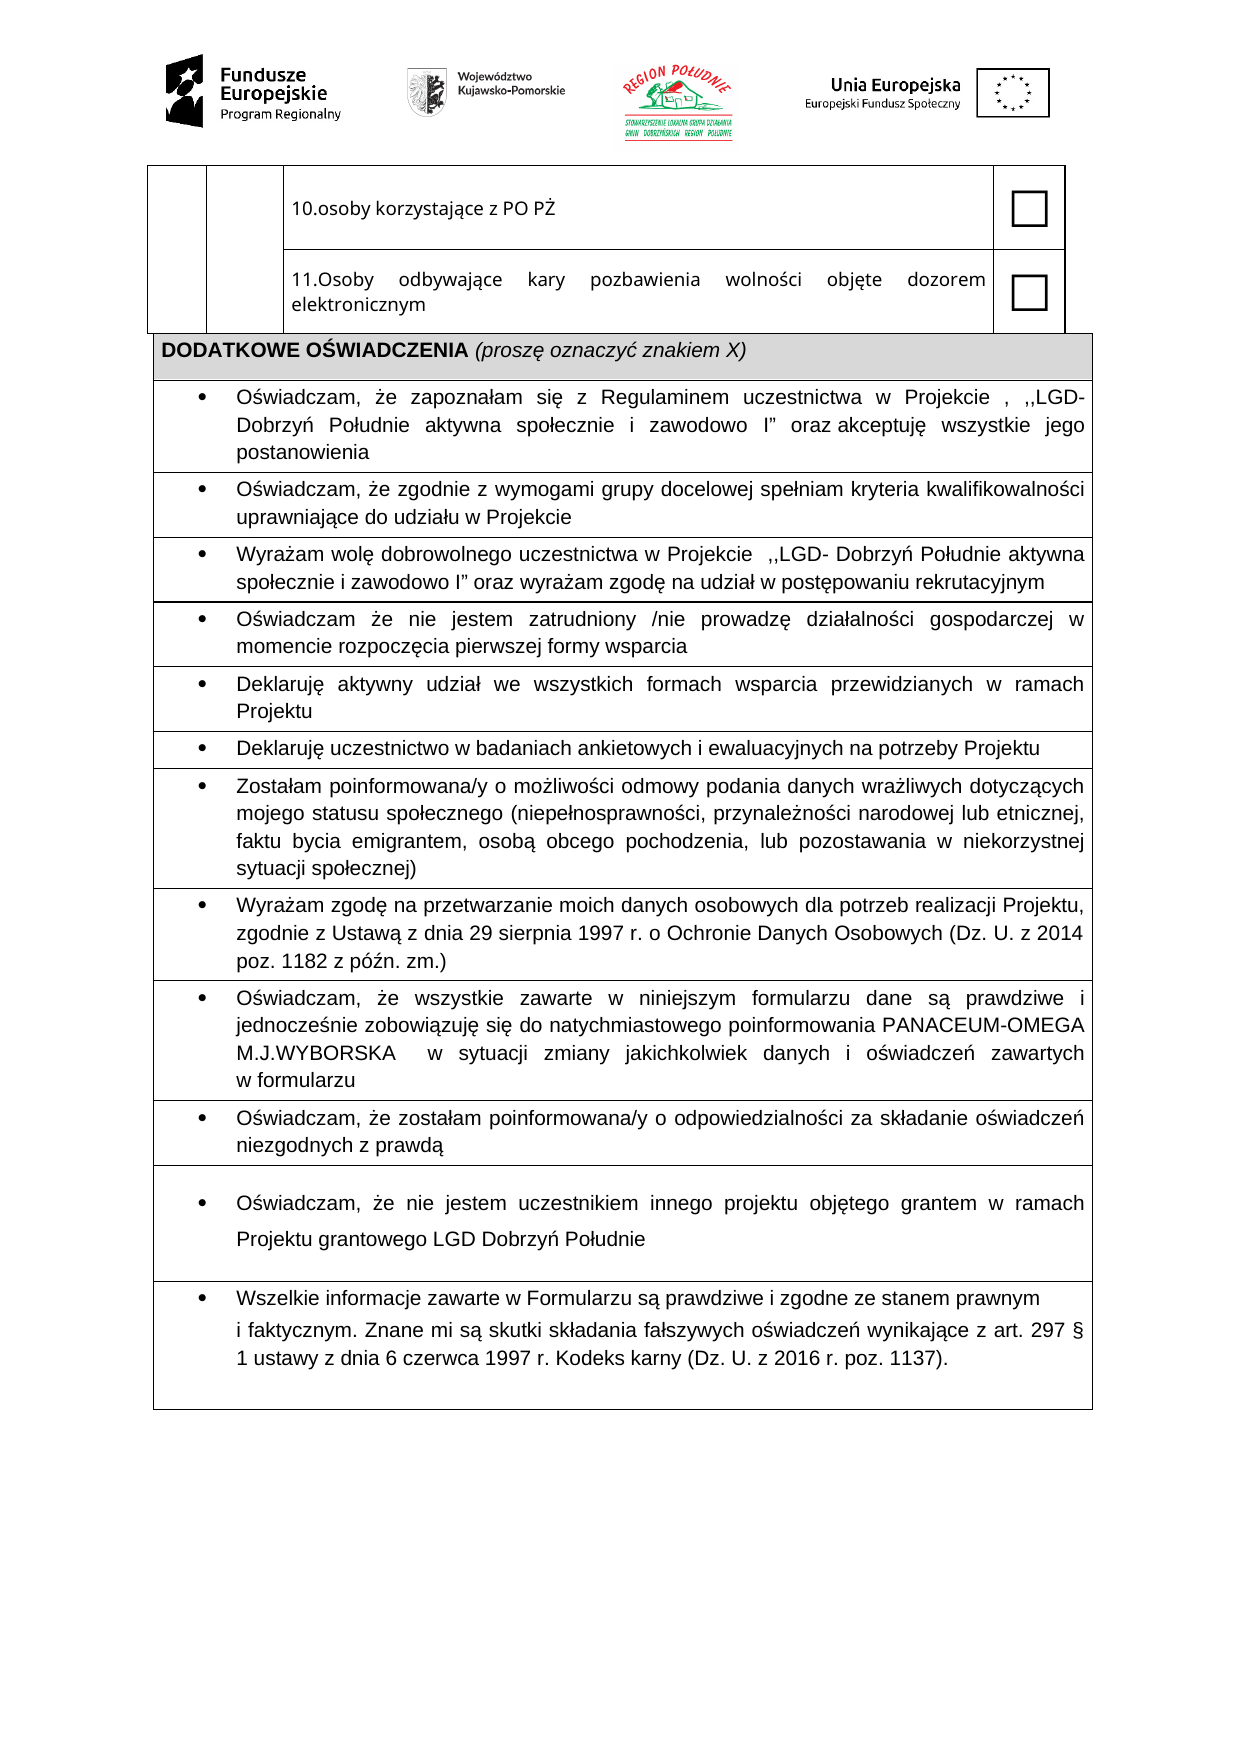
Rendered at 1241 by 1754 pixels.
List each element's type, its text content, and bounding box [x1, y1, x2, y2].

table_cell Oświadczam, że wszystkie zawarte w niniejszym formularzu dane są prawdziwe i jednocześnie zobowiązuję się do natychmiastowego poinformowania PANACEUM-OMEGA M.J.WYBORSKA w sytuacji zmiany jakichkolwiek danych i oświadczeń zawartych w formularzu [154, 981, 1092, 1100]
table_cell ☐ [994, 250, 1064, 333]
table_cell Zostałam poinformowana/y o możliwości odmowy podania danych wrażliwych dotyczących mojego statusu społecznego (niepełnosprawności, przynależności narodowej lub etnicznej, faktu bycia emigrantem, osobą obcego pochodzenia, lub pozostawania w niekorzystnej sytuacji społecznej) [154, 769, 1092, 888]
table_cell Oświadczam, że zapoznałam się z Regulaminem uczestnictwa w Projekcie , ,,LGD- Dobrzyń Południe aktywna społecznie i zawodowo I” oraz akceptuję wszystkie jego postanowienia [154, 381, 1092, 472]
table_cell ☐ [994, 166, 1064, 249]
table_cell DODATKOWE OŚWIADCZENIA (proszę oznaczyć znakiem X) [154, 334, 1092, 379]
table_cell Oświadczam, że zgodnie z wymogami grupy docelowej spełniam kryteria kwalifikowalności uprawniające do udziału w Projekcie [154, 473, 1092, 537]
table_cell Wyrażam zgodę na przetwarzanie moich danych osobowych dla potrzeb realizacji Projektu, zgodnie z Ustawą z dnia 29 sierpnia 1997 r. o Ochronie Danych Osobowych (Dz. U. z 2014 poz. 1182 z późn. zm.) [154, 889, 1092, 980]
picture [613, 60, 739, 151]
table_cell 10.osoby korzystające z PO PŻ [284, 166, 993, 249]
picture [789, 51, 1066, 134]
table_cell 11.Osoby odbywające kary pozbawienia wolności objęte dozorem elektronicznym [284, 250, 993, 333]
table_cell Wyrażam wolę dobrowolnego uczestnictwa w Projekcie ,,LGD- Dobrzyń Południe aktywna społecznie i zawodowo I” oraz wyrażam zgodę na udział w postępowaniu rekrutacyjnym [154, 538, 1092, 601]
table_cell Oświadczam że nie jestem zatrudniony /nie prowadzę działalności gospodarczej w momencie rozpoczęcia pierwszej formy wsparcia [154, 603, 1092, 666]
picture [147, 35, 359, 146]
table_cell Oświadczam, że zostałam poinformowana/y o odpowiedzialności za składanie oświadczeń niezgodnych z prawdą [154, 1101, 1092, 1165]
table_cell Oświadczam, że nie jestem uczestnikiem innego projektu objętego grantem w ramach Projektu grantowego LGD Dobrzyń Południe [154, 1166, 1092, 1281]
table_cell Deklaruję aktywny udział we wszystkich formach wsparcia przewidzianych w ramach Projektu [154, 667, 1092, 731]
table_cell Deklaruję uczestnictwo w badaniach ankietowych i ewaluacyjnych na potrzeby Projektu [154, 732, 1092, 768]
table_cell Wszelkie informacje zawarte w Formularzu są prawdziwe i zgodne ze stanem prawnym i faktycznym. Znane mi są skutki składania fałszywych oświadczeń wynikające z art. 297 § 1 ustawy z dnia 6 czerwca 1997 r. Kodeks karny (Dz. U. z 2016 r. poz. 1137). [154, 1282, 1092, 1409]
